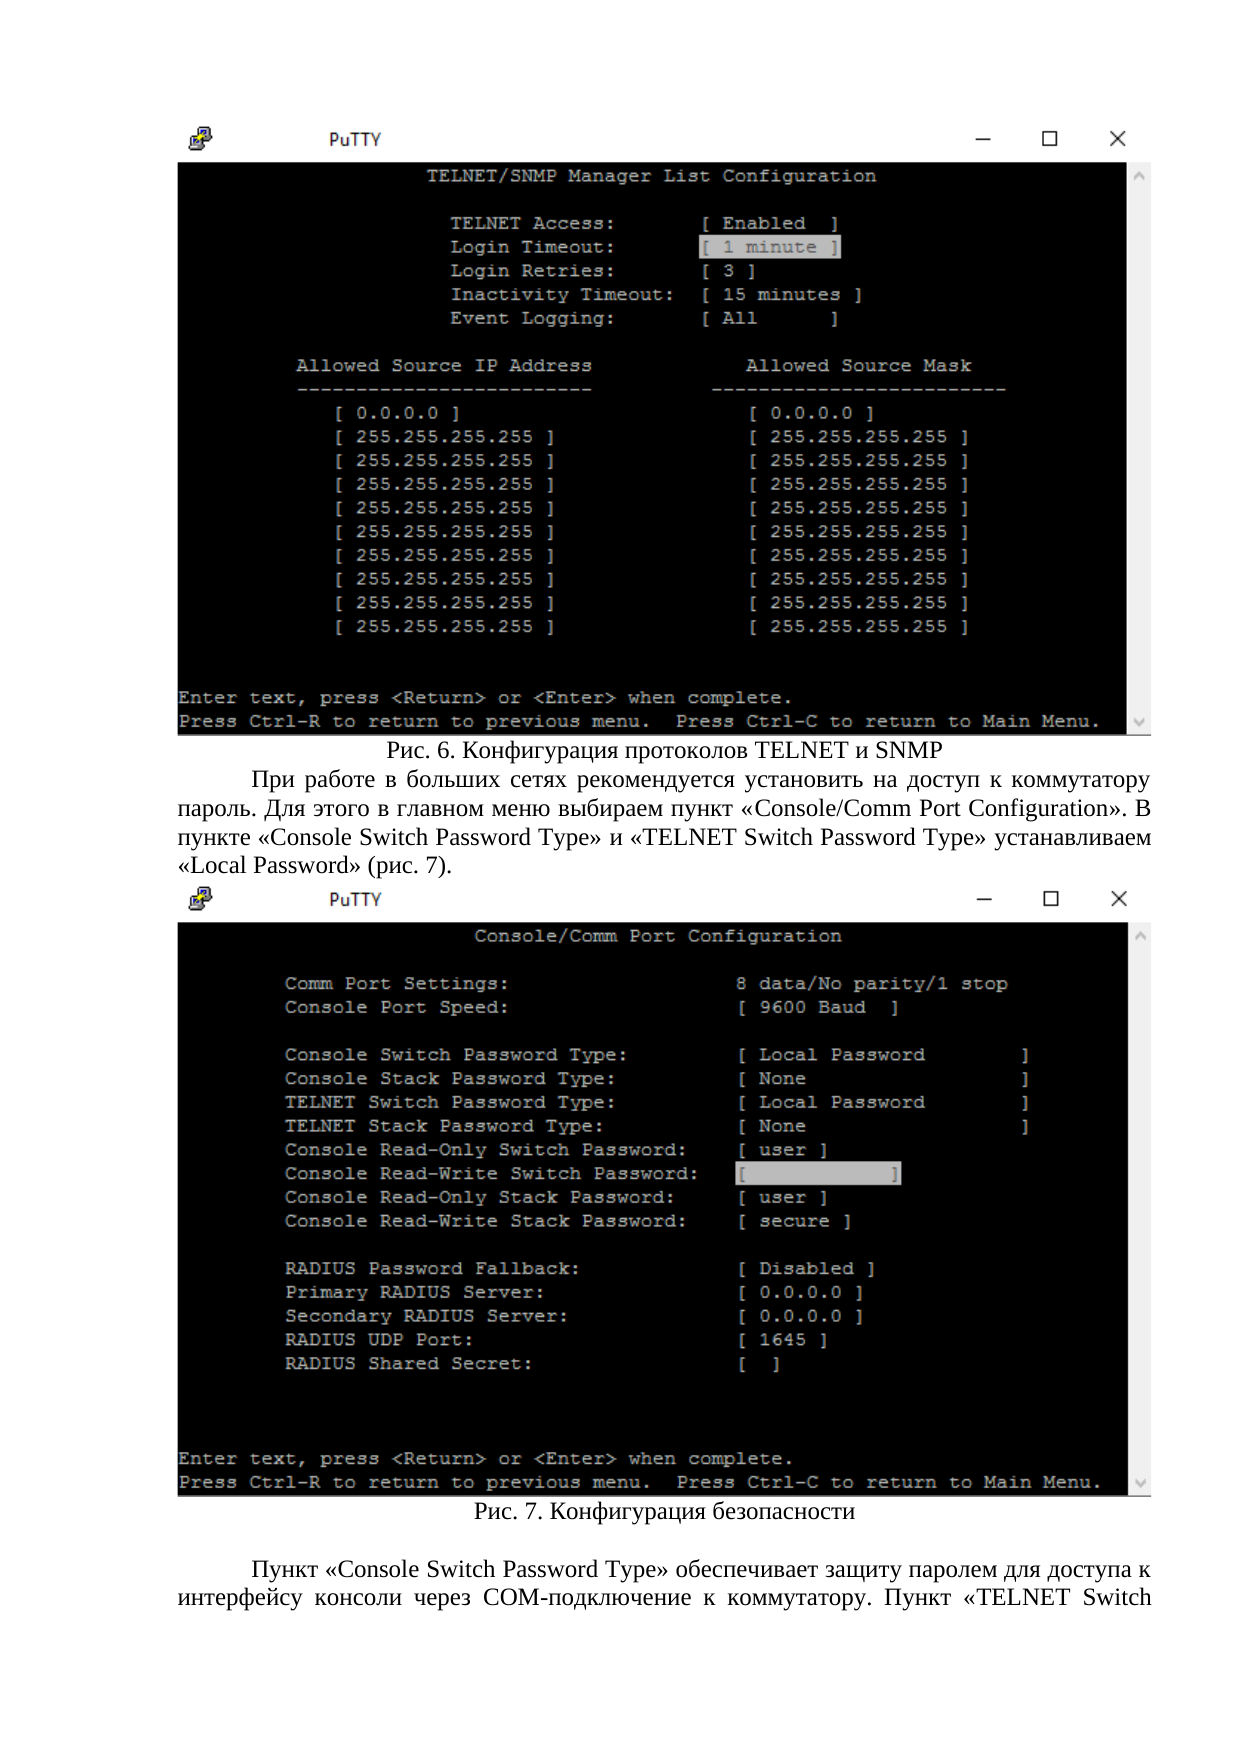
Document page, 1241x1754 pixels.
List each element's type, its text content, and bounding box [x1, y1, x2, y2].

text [177, 1554, 1152, 1611]
picture [177, 879, 1152, 1497]
text При работе в больших сетях рекомендуется установить на доступ к коммутатору пароль. Для этого в главном меню выбираем пункт «Console/Comm Port Configuration». В пункте «Console Switch Password Type» и «TELNET Switch Password Type» устанавливаем «Local Password» (рис. 7). [177, 764, 1152, 879]
picture [177, 118, 1152, 736]
text Рис. 6. Конфигурация протоколов TELNET и SNMP [177, 736, 1152, 764]
text Рис. 7. Конфигурация безопасности [177, 1497, 1152, 1525]
